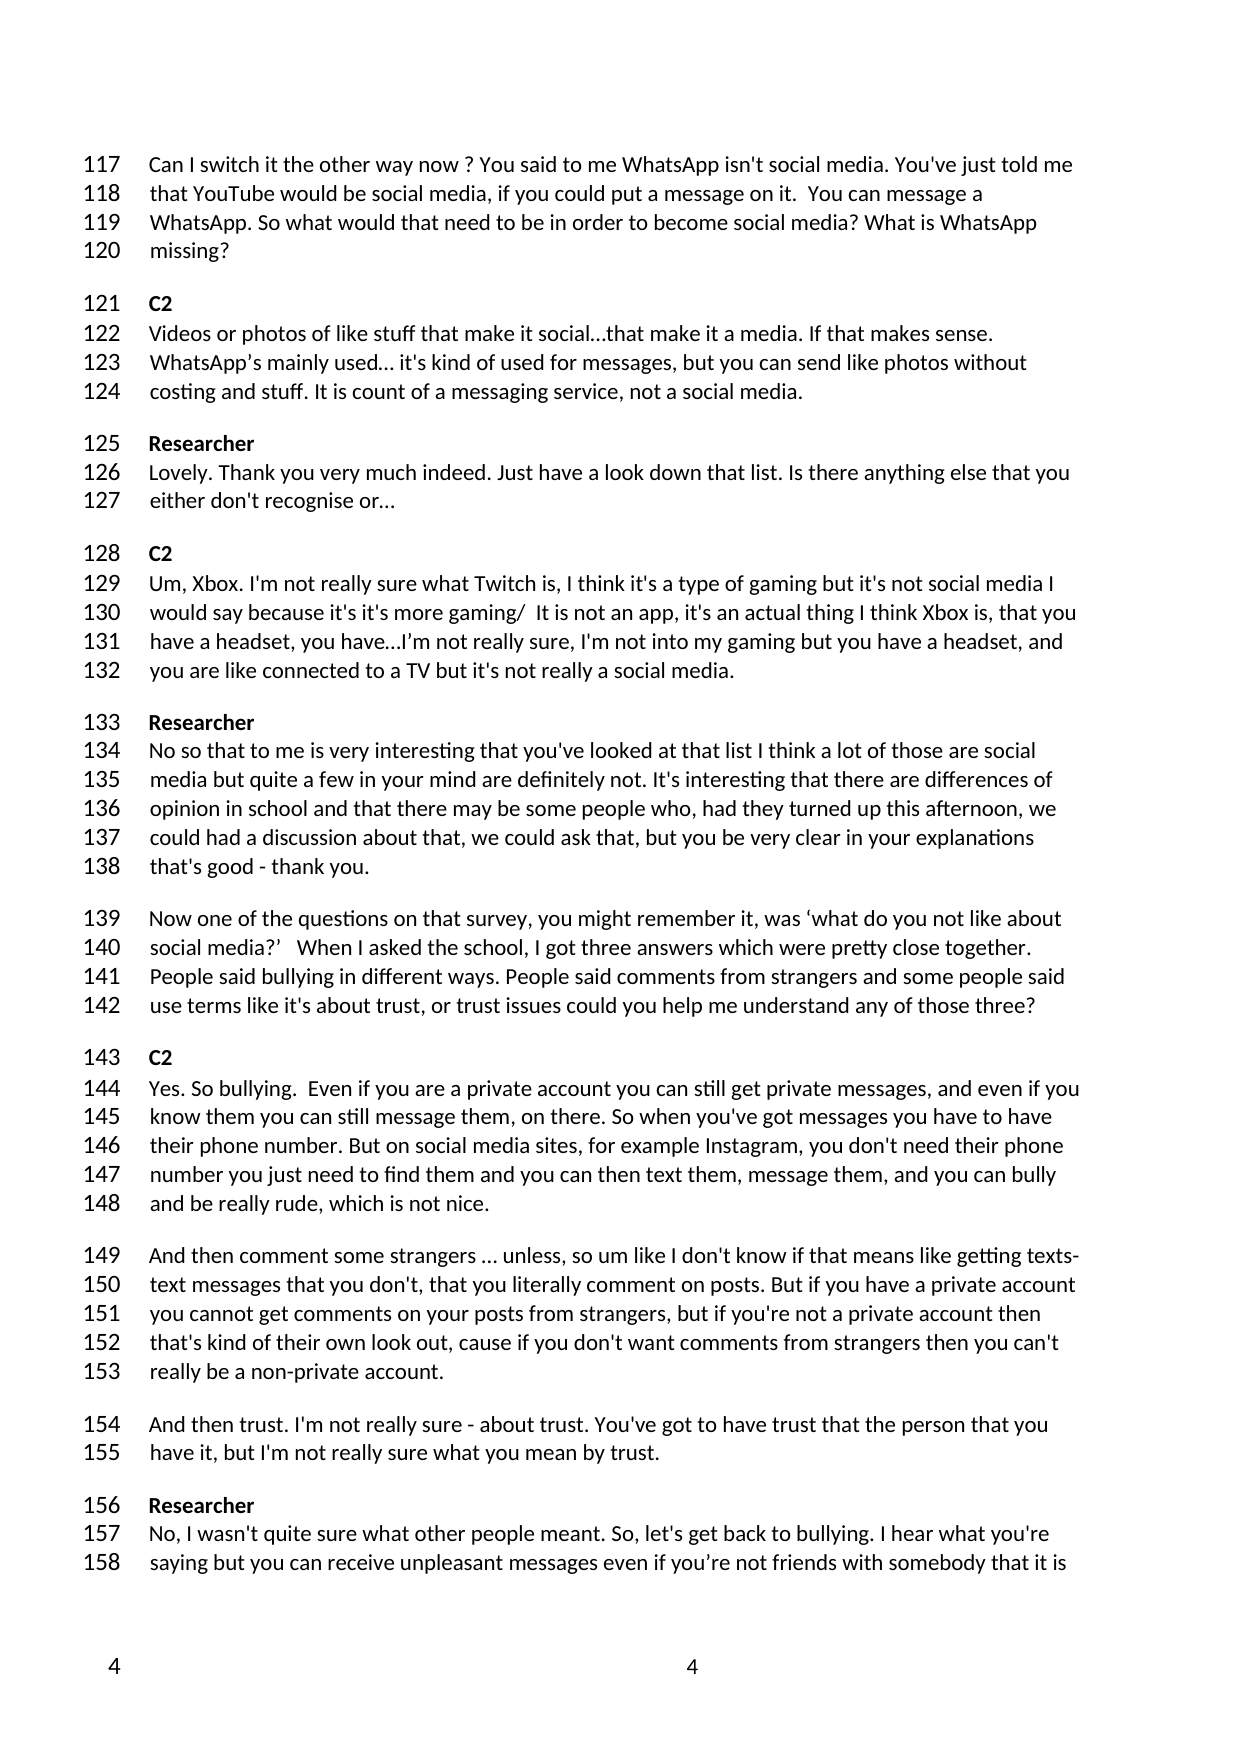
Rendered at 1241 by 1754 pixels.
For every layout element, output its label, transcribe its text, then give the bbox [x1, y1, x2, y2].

text Lovely. Thank you very much indeed. Just have a look down that list. Is there anything else that you either don't recognise or… [148, 458, 1090, 514]
subtitle C2 [148, 289, 186, 317]
text Can I switch it the other way now ? You said to me WhatsApp isn't social media. You've just told me that YouTube would be social media, if you could put a message on it. You can message a WhatsApp. So what would that need to be in order to become social media? What is WhatsApp missing? [148, 150, 1090, 264]
text Videos or photos of like stuff that make it social…that make it a media. If that makes sense. WhatsApp’s mainly used… it's kind of used for messages, but you can send like photos without costing and stuff. It is count of a messaging service, not a social media. [148, 319, 1090, 405]
subtitle C2 [148, 1043, 186, 1072]
subtitle C2 [148, 539, 186, 567]
text Researcher [148, 1491, 1090, 1519]
text Researcher [148, 429, 1090, 458]
text And then comment some strangers … unless, so um like I don't know if that means like getting texts-text messages that you don't, that you literally comment on posts. But if you have a private account you cannot get comments on your posts from strangers, but if you're not a private account then that's kind of their own look out, cause if you don't want comments from strangers then you can't really be a non-private account. [148, 1242, 1090, 1385]
text Researcher [148, 708, 1090, 736]
text Um, Xbox. I'm not really sure what Twitch is, I think it's a type of gaming but it's not social media I would say because it's it's more gaming/ It is not an app, it's an actual thing I think Xbox is, that you have a headset, you have…I’m not really sure, I'm not into my gaming but you have a headset, and you are like connected to a TV but it's not really a social media. [148, 569, 1090, 684]
text Now one of the questions on that survey, you might remember it, was ‘what do you not like about social media?’ When I asked the school, I got three answers which were pretty close together. People said bullying in different ways. People said comments from strangers and some people said use terms like it's about trust, or trust issues could you help me understand any of those three? [148, 904, 1090, 1019]
text Yes. So bullying. Even if you are a private account you can still get private messages, and even if you know them you can still message them, on there. So when you've got messages you have to have their phone number. But on social media sites, for example Instagram, you don't need their phone number you just need to find them and you can then text them, message them, and you can bully and be really rude, which is not nice. [148, 1074, 1090, 1217]
text And then trust. I'm not really sure - about trust. You've got to have trust that the person that you have it, but I'm not really sure what you mean by trust. [148, 1410, 1090, 1467]
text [148, 1519, 1090, 1576]
text No so that to me is very interesting that you've looked at that list I think a lot of those are social media but quite a few in your mind are definitely not. It's interesting that there are differences of opinion in school and that there may be some people who, had they turned up this afternoon, we could had a discussion about that, we could ask that, but you be very clear in your explanations that's good - thank you. [148, 736, 1090, 880]
